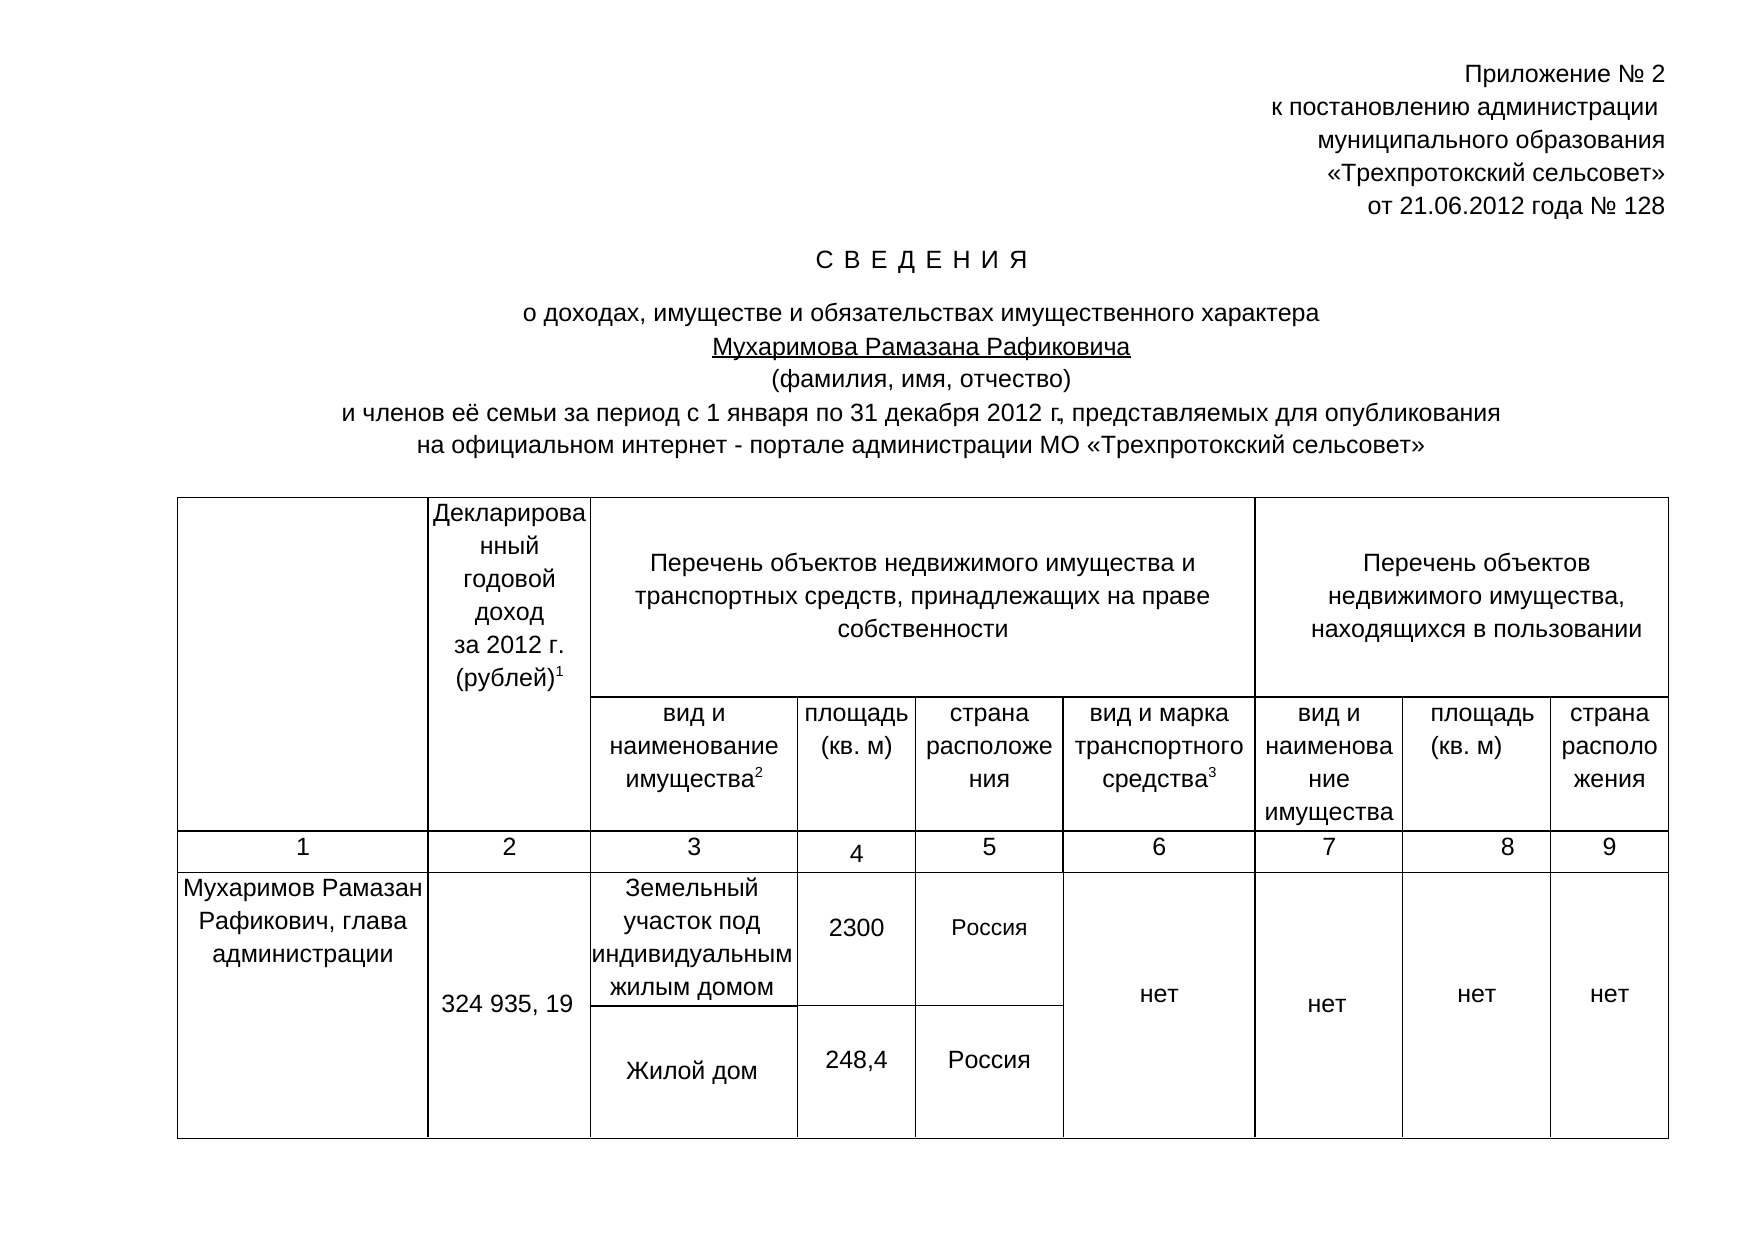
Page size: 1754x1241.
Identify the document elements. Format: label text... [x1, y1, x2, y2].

table_cell 9 [1551, 832, 1668, 872]
table_cell 5 [916, 832, 1062, 872]
table_cell Земельный участок под индивидуальным жилым домом [591, 873, 797, 1005]
table_cell Мухаримов Рамазан Рафикович, глава администрации [178, 873, 427, 1137]
table_cell [178, 696, 427, 830]
table_cell нет [1064, 873, 1254, 1137]
table_cell 2 [429, 832, 590, 872]
table_cell страна расположения [1551, 698, 1668, 830]
table_cell Жилой дом [591, 1007, 797, 1137]
text и членов её семьи за период с 1 января по 31 декабря 2012 г., представляемых для опубликования [177, 397, 1665, 426]
table_cell 6 [1064, 832, 1254, 872]
table_header Перечень объектов недвижимого имущества, находящихся в пользовании [1256, 498, 1668, 696]
table_cell вид и марка транспортного средства3 [1064, 698, 1254, 830]
table_cell 7 [1256, 832, 1402, 872]
table_cell Россия [916, 873, 1063, 1005]
table_cell 3 [591, 832, 797, 872]
table_cell 4 [798, 832, 915, 872]
text Мухаримова Рамазана Рафиковича [177, 331, 1665, 360]
table_cell площадь (кв. м) [1403, 698, 1550, 830]
table_header Декларированный годовой доход за 2012 г. (рублей)1 [429, 498, 590, 696]
table_cell страна расположения [916, 698, 1062, 830]
text СВЕДЕНИЯ [177, 245, 1665, 274]
table_cell вид и наименование имущества [1256, 698, 1402, 830]
table_cell 324 935, 19 [429, 873, 590, 1137]
table_cell нет [1551, 873, 1668, 1137]
text на официальном интернет - портале администрации МО «Трехпротокский сельсовет» [177, 431, 1665, 459]
table_cell нет [1256, 873, 1402, 1137]
table_cell Россия [916, 1006, 1063, 1137]
table_header [178, 498, 427, 696]
text (фамилия, имя, отчество) [177, 364, 1665, 393]
table_cell 2300 [798, 873, 915, 1005]
table_cell нет [1403, 873, 1550, 1137]
table_cell 1 [178, 832, 427, 872]
table_cell 248,4 [798, 1006, 915, 1137]
table_cell 8 [1403, 832, 1550, 872]
table_cell площадь (кв. м) [798, 698, 915, 830]
text Приложение № 2 к постановлению администрации муниципального образования «Трехпротокский сельсовет» от 21.06.2012 года № 128 [177, 59, 1665, 220]
table_cell вид и наименование имущества2 [591, 698, 797, 830]
table_cell [429, 696, 590, 830]
text о доходах, имуществе и обязательствах имущественного характера [177, 298, 1665, 327]
table_header Перечень объектов недвижимого имущества и транспортных средств, принадлежащих на праве собственности [591, 498, 1254, 696]
